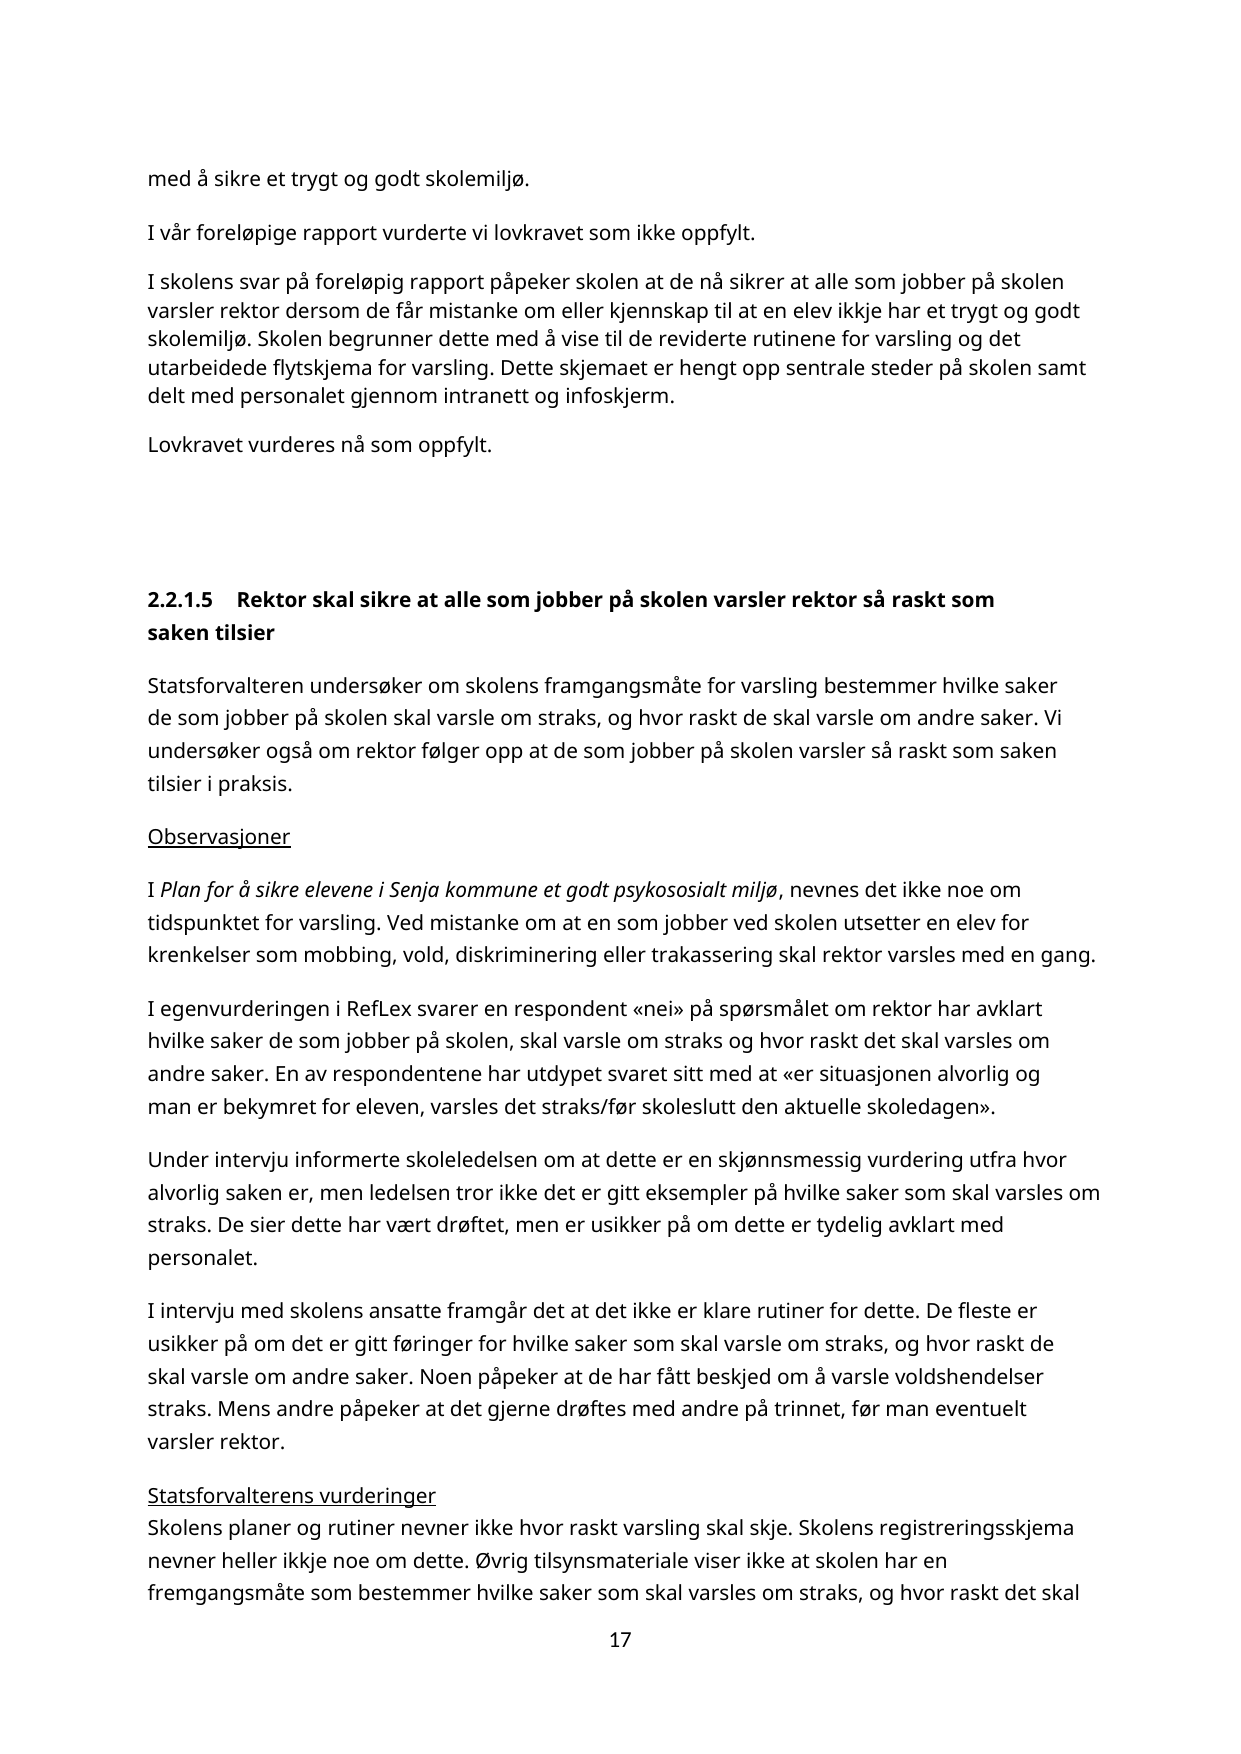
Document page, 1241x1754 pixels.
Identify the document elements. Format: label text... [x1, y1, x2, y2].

text Under intervju informerte skoleledelsen om at dette er en skjønnsmessig vurdering utfra hvor alvorlig saken er, men ledelsen tror ikke det er gitt eksempler på hvilke saker som skal varsles om straks. De sier dette har vært drøftet, men er usikker på om dette er tydelig avklart med personalet. [147, 1145, 1103, 1271]
text I egenvurderingen i RefLex svarer en respondent «nei» på spørsmålet om rektor har avklart hvilke saker de som jobber på skolen, skal varsle om straks og hvor raskt det skal varsles om andre saker. En av respondentene har utdypet svaret sitt med at «er situasjonen alvorlig og man er bekymret for eleven, varsles det straks/før skoleslutt den aktuelle skoledagen». [147, 994, 1079, 1120]
text Lovkravet vurderes nå som oppfylt. [147, 431, 1103, 459]
text I skolens svar på foreløpig rapport påpeker skolen at de nå sikrer at alle som jobber på skolen varsler rektor dersom de får mistanke om eller kjennskap til at en elev ikkje har et trygt og godt skolemiljø. Skolen begrunner dette med å vise til de reviderte rutinene for varsling og det utarbeidede flytskjema for varsling. Dette skjemaet er hengt opp sentrale steder på skolen samt delt med personalet gjennom intranett og infoskjerm. [147, 267, 1103, 410]
text Statsforvalteren undersøker om skolens framgangsmåte for varsling bestemmer hvilke saker de som jobber på skolen skal varsle om straks, og hvor raskt de skal varsle om andre saker. Vi undersøker også om rektor følger opp at de som jobber på skolen varsler så raskt som saken tilsier i praksis. [147, 671, 1086, 797]
text I intervju med skolens ansatte framgår det at det ikke er klare rutiner for dette. De fleste er usikker på om det er gitt føringer for hvilke saker som skal varsle om straks, og hvor raskt de skal varsle om andre saker. Noen påpeker at de har fått beskjed om å varsle voldshendelser straks. Mens andre påpeker at det gjerne drøftes med andre på trinnet, før man eventuelt varsler rektor. [147, 1297, 1092, 1456]
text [147, 1513, 1103, 1607]
text Statsforvalterens vurderinger [147, 1481, 1092, 1509]
text Observasjoner [147, 822, 1086, 850]
text I Plan for å sikre elevene i Senja kommune et godt psykososialt miljø, nevnes det ikke noe om tidspunktet for varsling. Ved mistanke om at en som jobber ved skolen utsetter en elev for krenkelser som mobbing, vold, diskriminering eller trakassering skal rektor varsles med en gang. [147, 875, 1103, 969]
text I vår foreløpige rapport vurderte vi lovkravet som ikke oppfylt. [147, 218, 1103, 247]
subtitle Rektor skal sikre at alle som jobber på skolen varsler rektor så raskt som saken tilsier [147, 585, 1040, 646]
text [147, 164, 1064, 193]
